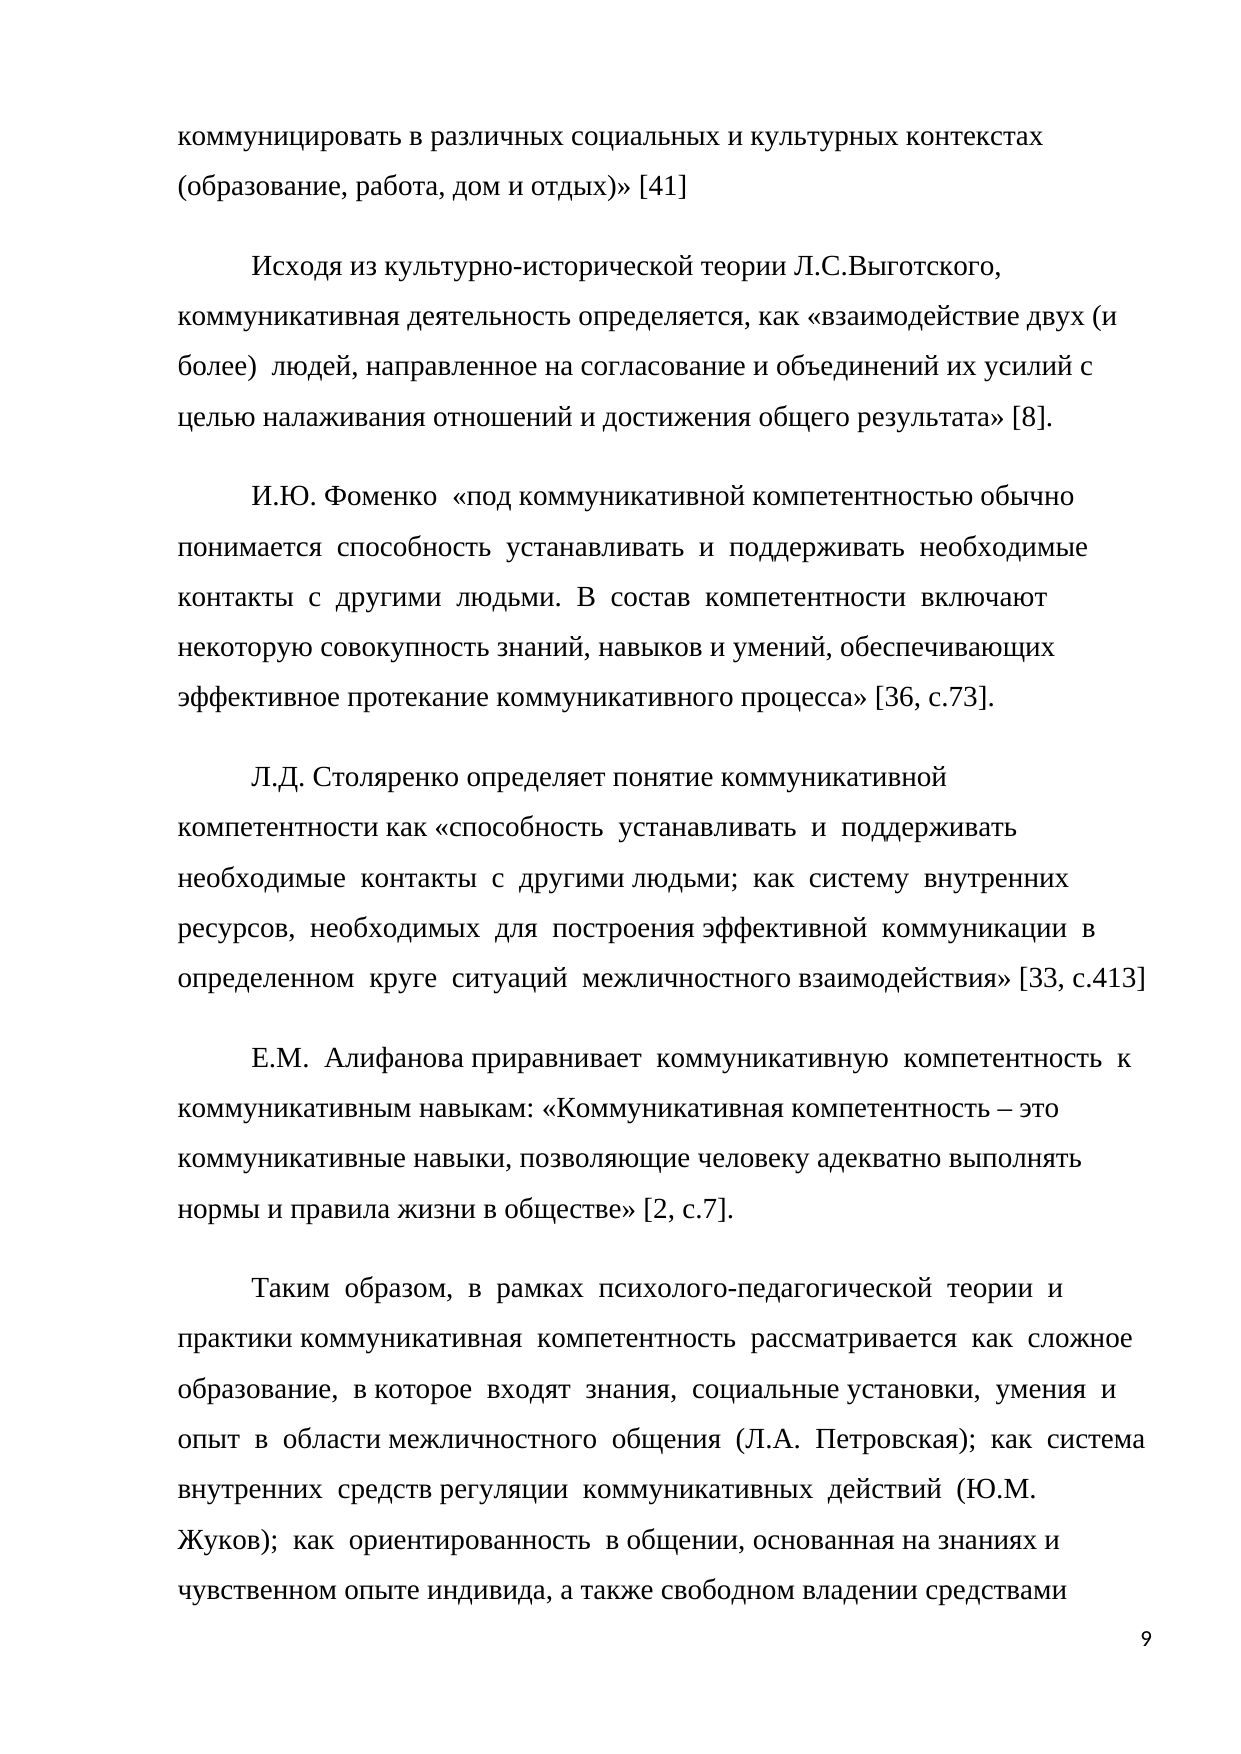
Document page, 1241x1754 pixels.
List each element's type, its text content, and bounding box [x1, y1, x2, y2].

text Е.М. Алифанова приравнивает коммуникативную компетентность к коммуникативным навыкам: «Коммуникативная компетентность – это коммуникативные навыки, позволяющие человеку адекватно выполнять нормы и правила жизни в обществе» [2, с.7]. [177, 1040, 1152, 1224]
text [177, 1270, 1152, 1606]
text Л.Д. Столяренко определяет понятие коммуникативной компетентности как «способность устанавливать и поддерживать необходимые контакты с другими людьми; как систему внутренних ресурсов, необходимых для построения эффективной коммуникации в определенном круге ситуаций межличностного взаимодействия» [33, с.413] [177, 759, 1152, 994]
text И.Ю. Фоменко «под коммуникативной компетентностью обычно понимается способность устанавливать и поддерживать необходимые контакты с другими людьми. В состав компетентности включают некоторую совокупность знаний, навыков и умений, обеспечивающих эффективное протекание коммуникативного процесса» [36, с.73]. [177, 478, 1152, 713]
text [177, 118, 1129, 202]
text Исходя из культурно-исторической теории Л.С.Выготского, коммуникативная деятельность определяется, как «взаимодействие двух (и более) людей, направленное на согласование и объединений их усилий с целью налаживания отношений и достижения общего результата» [8]. [177, 248, 1152, 432]
